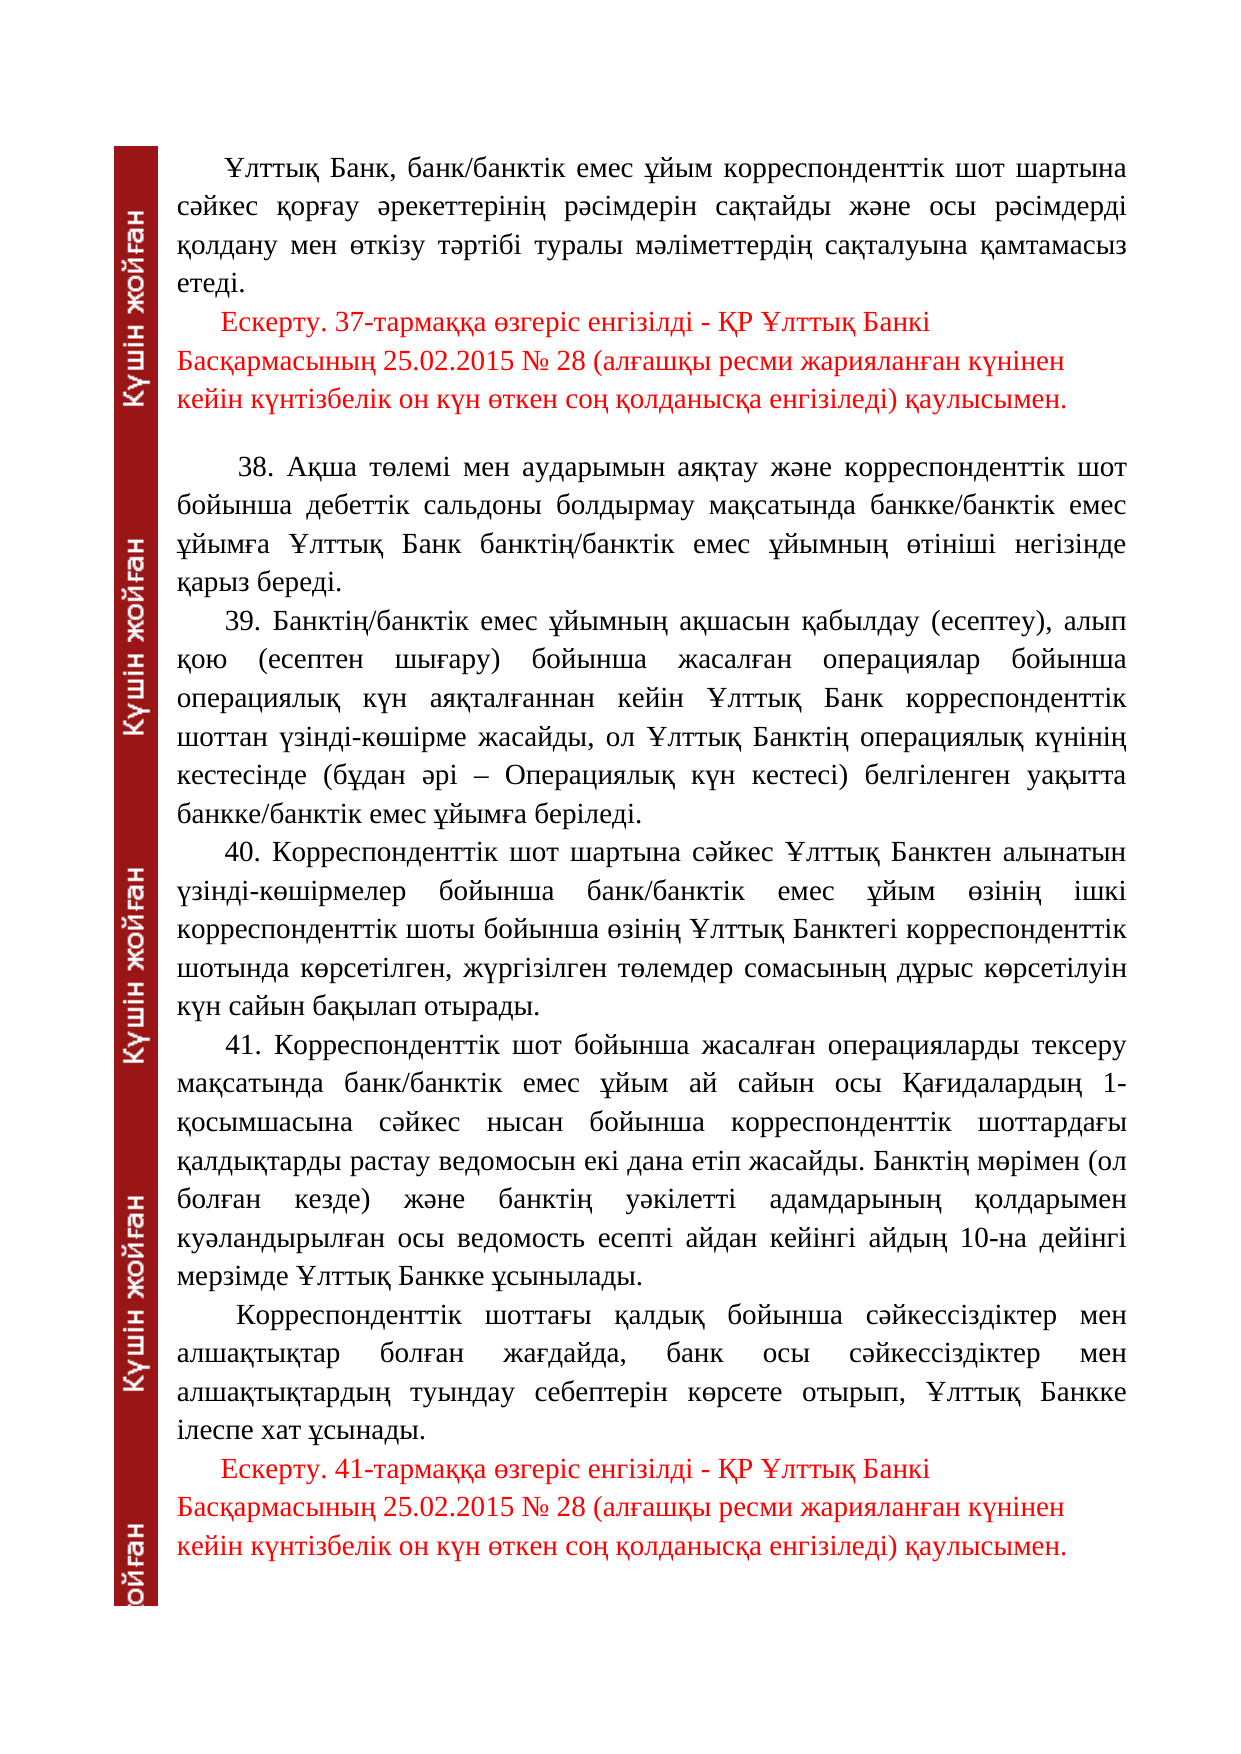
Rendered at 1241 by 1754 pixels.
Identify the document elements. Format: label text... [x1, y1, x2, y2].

text 39. Банктің/банктік емес ұйымның ақшасын қабылдау (есептеу), алып қою (есептен шығару) бойынша жасалған операциялар бойынша операциялық күн аяқталғаннан кейін Ұлттық Банк корреспонденттік шоттан үзінді-көшірме жасайды, ол Ұлттық Банктің операциялық күнінің кестесінде (бұдан әрі – Операциялық күн кестесі) белгіленген уақытта банкке/банктік емес ұйымға беріледі. [112, 603, 1128, 829]
picture [114, 1292, 158, 1297]
picture [114, 1592, 158, 1606]
text 38. Ақша төлемі мен аударымын аяқтау және корреспонденттік шот бойынша дебеттік сальдоны болдырмау мақсатында банкке/банктік емес ұйымға Ұлттық Банк банктің/банктік емес ұйымның өтініші негізінде қарыз береді. [112, 449, 1128, 598]
picture [114, 1022, 158, 1027]
text Ескерту. 41-тармаққа өзгеріс енгізілді - ҚР Ұлттық Банкі Басқармасының 25.02.2015 № 28 (алғашқы ресми жарияланған күнінен кейін күнтізбелік он күн өткен соң қолданысқа енгізіледі) қаулысымен. [112, 1451, 1128, 1592]
text 41. Корреспонденттік шот бойынша жасалған операцияларды тексеру мақсатында банк/банктік емес ұйым ай сайын осы Қағидалардың 1-қосымшасына сәйкес нысан бойынша корреспонденттік шоттардағы қалдықтарды растау ведомосын екі дана етіп жасайды. Банктің мөрімен (ол болған кезде) және банктің уәкілетті адамдарының қолдарымен куәландырылған осы ведомость есепті айдан кейінгі айдың 10-на дейінгі мерзімде Ұлттық Банкке ұсынылады. [112, 1027, 1128, 1292]
text 40. Корреспонденттік шот шартына сәйкес Ұлттық Банктен алынатын үзінді-көшірмелер бойынша банк/банктік емес ұйым өзiнiң iшкi корреспонденттік шоты бойынша өзінің Ұлттық Банктегі корреспонденттік шотында көрсетілген, жүргізілген төлемдер сомасының дұрыс көрсетiлуiн күн сайын бақылап отырады. [112, 834, 1128, 1022]
picture [114, 829, 158, 834]
picture [114, 445, 158, 449]
picture [114, 146, 158, 150]
text Ұлттық Банк, банк/банктік емес ұйым корреспонденттік шот шартына сәйкес қорғау әрекеттерiнiң рәсiмдерiн сақтайды және осы рәсiмдердi қолдану мен өткізу тәртiбi туралы мәлiметтердiң сақталуына қамтамасыз етеді. [112, 150, 1128, 299]
picture [114, 598, 158, 603]
picture [114, 1446, 158, 1451]
picture [114, 299, 158, 304]
text Корреспонденттік шоттағы қалдық бойынша сәйкессіздіктер мен алшақтықтар болған жағдайда, банк осы сәйкессіздіктер мен алшақтықтардың туындау себептерін көрсете отырып, Ұлттық Банкке ілеспе хат ұсынады. [112, 1297, 1128, 1446]
text Ескерту. 37-тармаққа өзгеріс енгізілді - ҚР Ұлттық Банкі Басқармасының 25.02.2015 № 28 (алғашқы ресми жарияланған күнінен кейін күнтізбелік он күн өткен соң қолданысқа енгізіледі) қаулысымен. [112, 304, 1128, 445]
